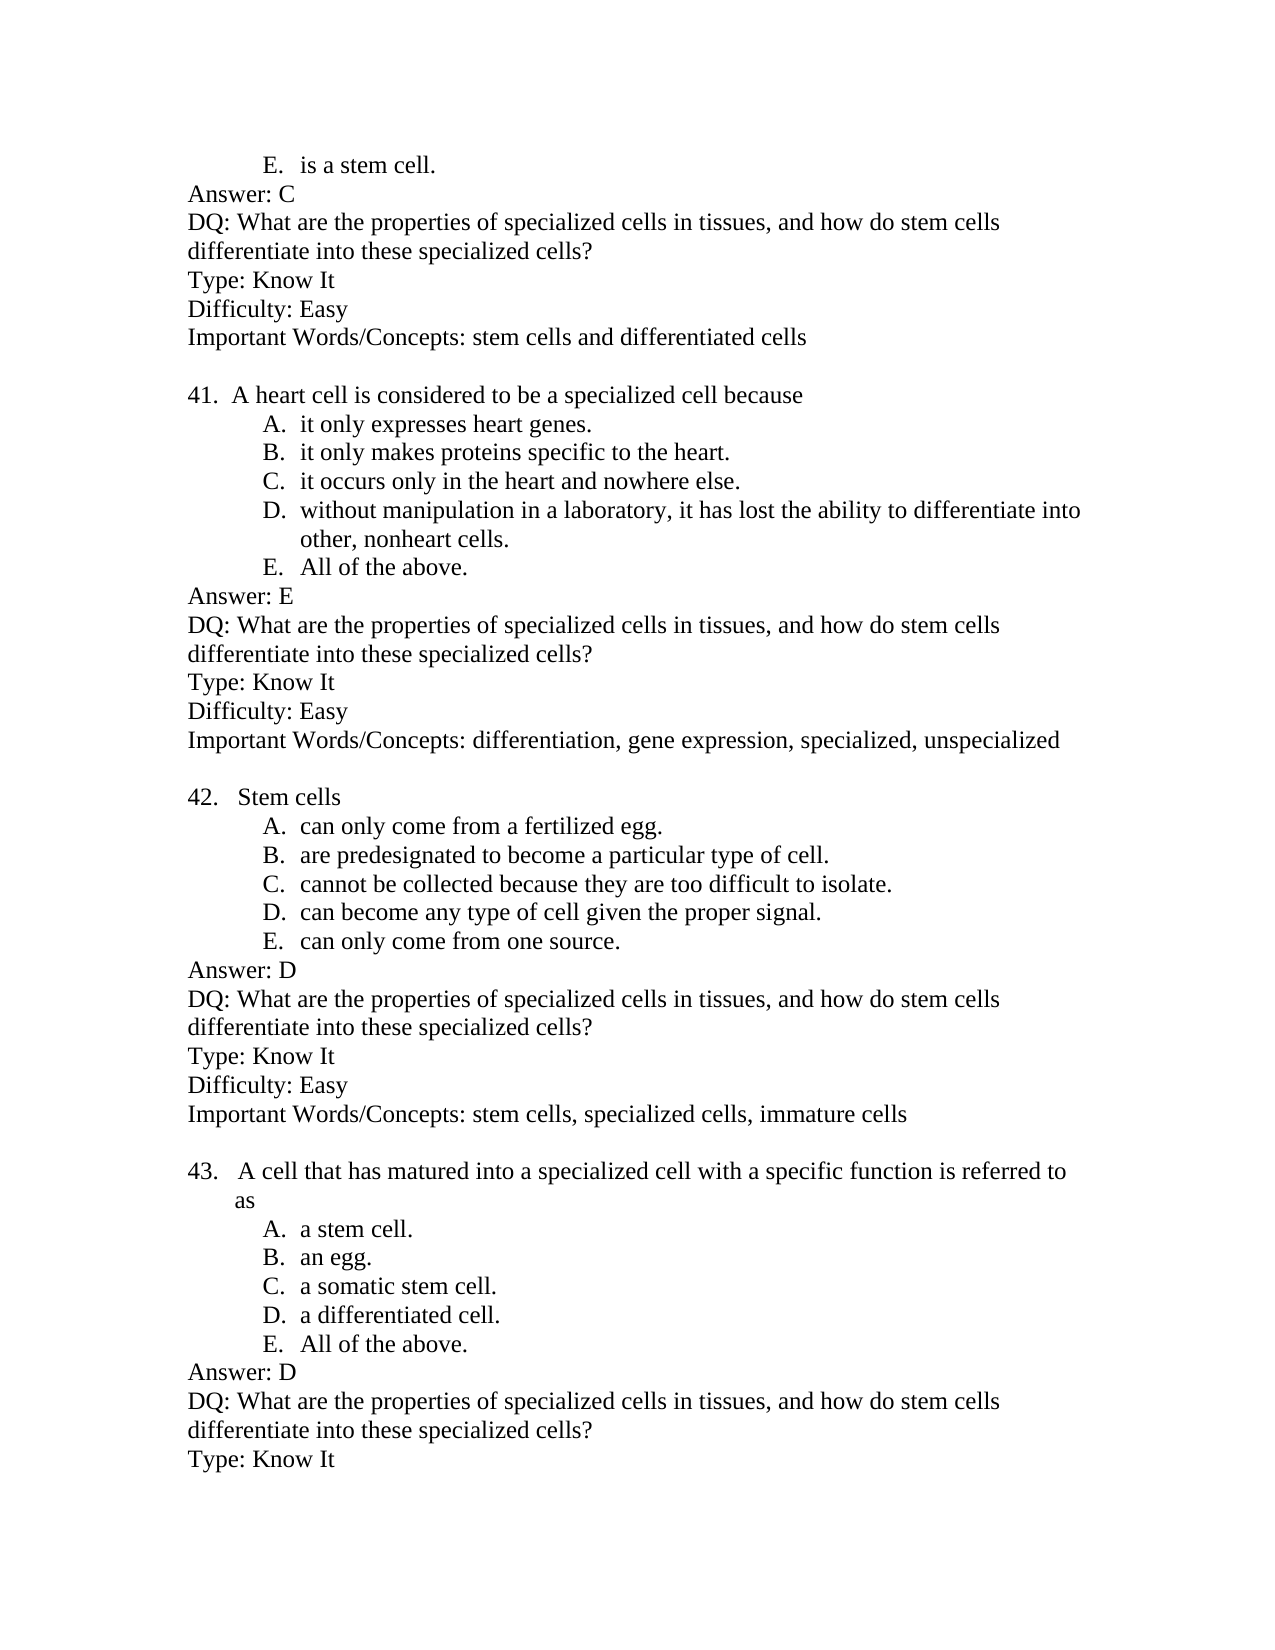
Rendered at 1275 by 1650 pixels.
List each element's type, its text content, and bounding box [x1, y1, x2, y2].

text Difficulty: Easy [187, 1070, 1087, 1099]
list All of the above. [262, 1329, 1087, 1357]
text Type: Know It [187, 667, 1087, 696]
list an egg. [262, 1242, 1087, 1271]
text 41. A heart cell is considered to be a specialized cell because [187, 380, 1087, 409]
text Answer: E [187, 581, 1087, 610]
list can become any type of cell given the proper signal. [262, 897, 1087, 926]
text Important Words/Concepts: stem cells, specialized cells, immature cells [187, 1099, 1087, 1127]
list a differentiated cell. [262, 1300, 1087, 1329]
text 42. Stem cells [187, 782, 1087, 811]
text Answer: C [187, 179, 1087, 207]
text Difficulty: Easy [187, 294, 1087, 322]
text Important Words/Concepts: differentiation, gene expression, specialized, unspecialized [187, 725, 1087, 754]
list it occurs only in the heart and nowhere else. [262, 466, 1087, 495]
text DQ: What are the properties of specialized cells in tissues, and how do stem cells differentiate into these specialized cells? [187, 984, 1087, 1041]
text Answer: D [187, 1357, 1087, 1386]
text Difficulty: Easy [187, 696, 1087, 725]
list All of the above. [262, 552, 1087, 581]
text Answer: D [187, 955, 1087, 984]
list is a stem cell. [262, 150, 1087, 179]
text Type: Know It [187, 1041, 1087, 1070]
list a stem cell. [262, 1214, 1087, 1242]
text Important Words/Concepts: stem cells and differentiated cells [187, 322, 1087, 351]
list without manipulation in a laboratory, it has lost the ability to differentiate into other, nonheart cells. [262, 495, 1087, 552]
text Type: Know It [187, 265, 1087, 294]
list cannot be collected because they are too difficult to isolate. [262, 869, 1087, 897]
text DQ: What are the properties of specialized cells in tissues, and how do stem cells differentiate into these specialized cells? [187, 610, 1087, 667]
list it only makes proteins specific to the heart. [262, 437, 1087, 466]
text DQ: What are the properties of specialized cells in tissues, and how do stem cells differentiate into these specialized cells? [187, 1386, 1087, 1444]
text 43. A cell that has matured into a specialized cell with a specific function is referred to as [187, 1156, 1087, 1214]
list Type: Know It [187, 1444, 1087, 1472]
list are predesignated to become a particular type of cell. [262, 840, 1087, 869]
list it only expresses heart genes. [262, 409, 1087, 437]
text DQ: What are the properties of specialized cells in tissues, and how do stem cells differentiate into these specialized cells? [187, 207, 1087, 265]
list can only come from one source. [262, 926, 1087, 955]
list a somatic stem cell. [262, 1271, 1087, 1300]
list can only come from a fertilized egg. [262, 811, 1087, 840]
